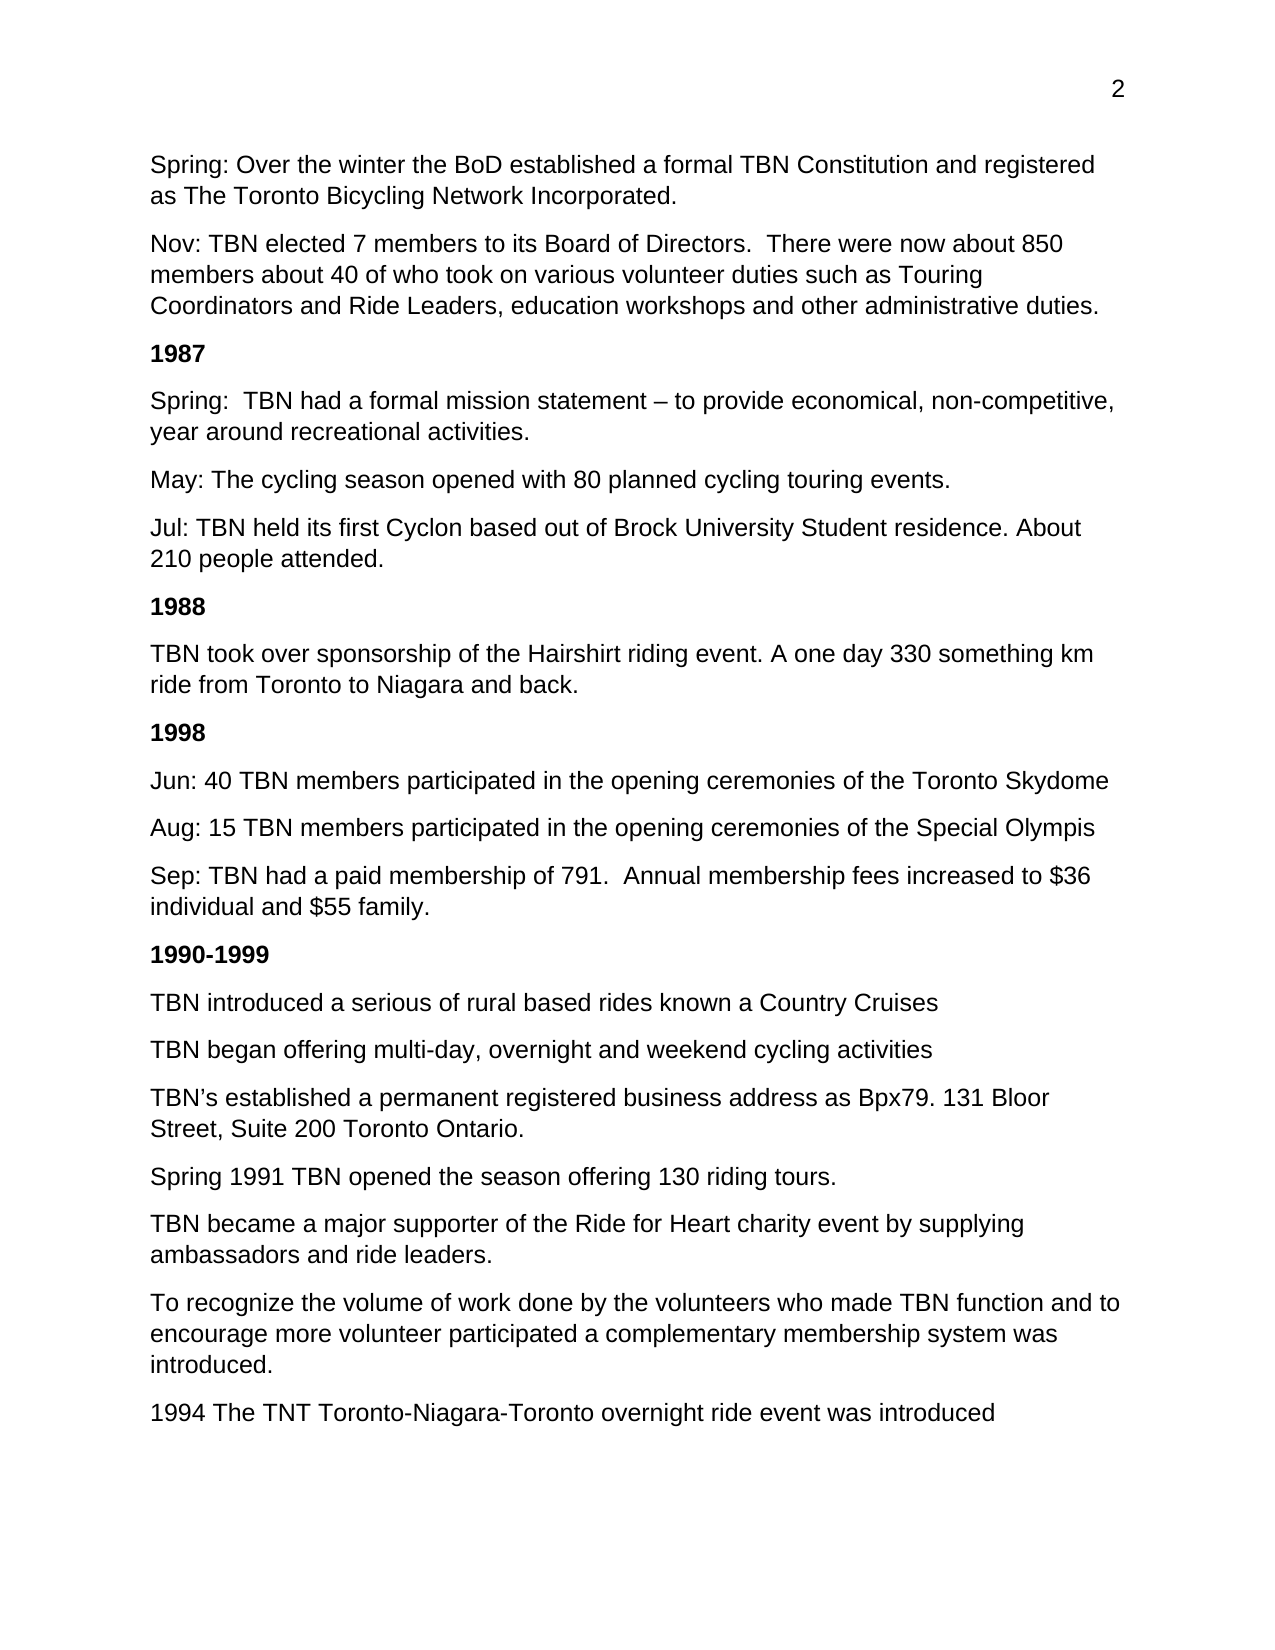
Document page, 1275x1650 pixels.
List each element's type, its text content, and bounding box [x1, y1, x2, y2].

text Spring: Over the winter the BoD established a formal TBN Constitution and registered as The Toronto Bicycling Network Incorporated. [150, 150, 1125, 210]
text 1990-1999 [150, 940, 1125, 968]
text 1988 [150, 591, 1125, 620]
text Nov: TBN elected 7 members to its Board of Directors. There were now about 850 members about 40 of who took on various volunteer duties such as Touring Coordinators and Ride Leaders, education workshops and other administrative duties. [150, 229, 1125, 319]
text Spring: TBN had a formal mission statement – to provide economical, non-competitive, year around recreational activities. [150, 386, 1125, 446]
text To recognize the volume of work done by the volunteers who made TBN function and to encourage more volunteer participated a complementary membership system was introduced. [150, 1288, 1125, 1379]
text TBN took over sponsorship of the Hairshirt riding event. A one day 330 something km ride from Toronto to Niagara and back. [150, 639, 1125, 699]
text Sep: TBN had a paid membership of 791. Annual membership fees increased to $36 individual and $55 family. [150, 861, 1125, 921]
text TBN became a major supporter of the Ride for Heart charity event by supplying ambassadors and ride leaders. [150, 1209, 1125, 1269]
text 1994 The TNT Toronto-Niagara-Toronto overnight ride event was introduced [150, 1398, 1125, 1427]
text Spring 1991 TBN opened the season offering 130 riding tours. [150, 1162, 1125, 1190]
text TBN began offering multi-day, overnight and weekend cycling activities [150, 1035, 1125, 1064]
text Jun: 40 TBN members participated in the opening ceremonies of the Toronto Skydome [150, 766, 1125, 794]
text Aug: 15 TBN members participated in the opening ceremonies of the Special Olympis [150, 813, 1125, 842]
text Jul: TBN held its first Cyclon based out of Brock University Student residence. About 210 people attended. [150, 513, 1125, 572]
text 1987 [150, 338, 1125, 367]
text 1998 [150, 718, 1125, 747]
text TBN’s established a permanent registered business address as Bpx79. 131 Bloor Street, Suite 200 Toronto Ontario. [150, 1083, 1125, 1143]
text May: The cycling season opened with 80 planned cycling touring events. [150, 465, 1125, 494]
text TBN introduced a serious of rural based rides known a Country Cruises [150, 987, 1125, 1016]
